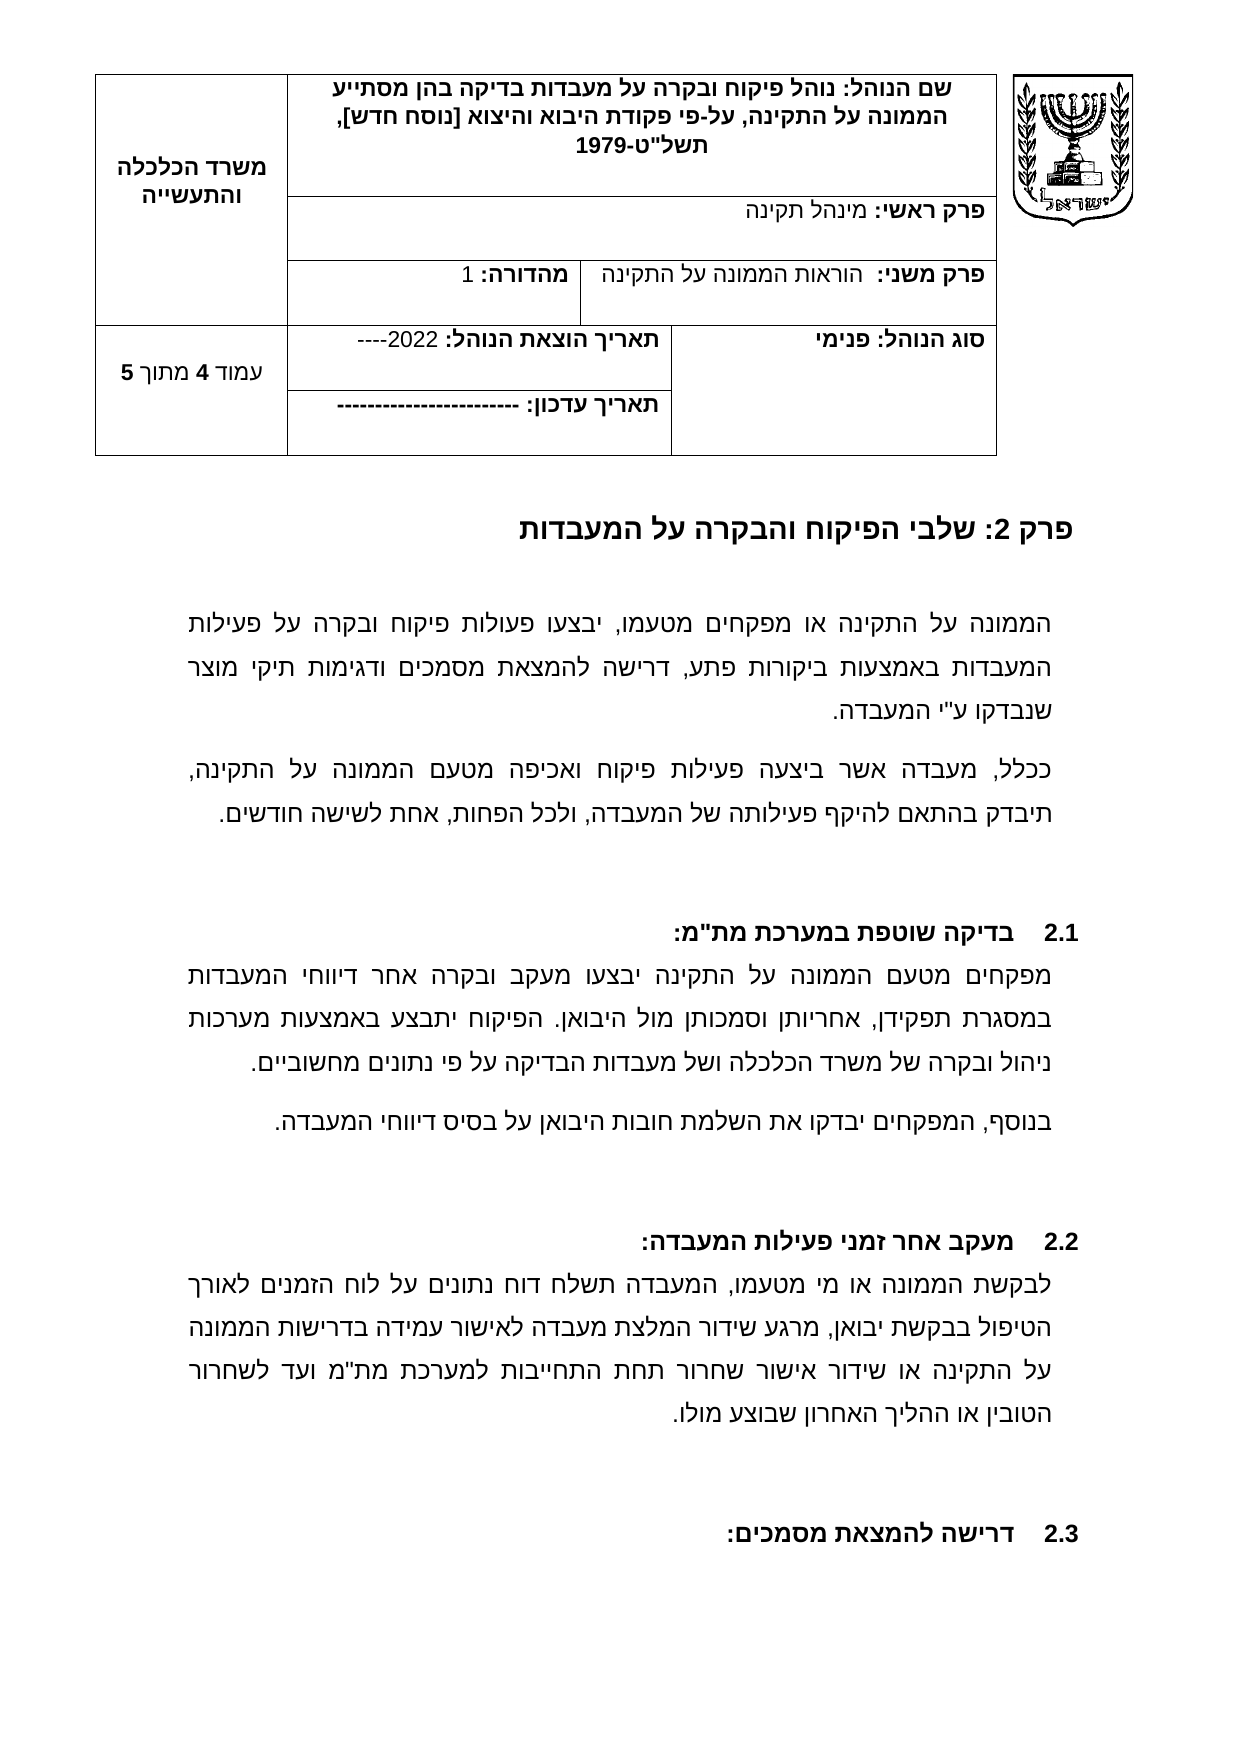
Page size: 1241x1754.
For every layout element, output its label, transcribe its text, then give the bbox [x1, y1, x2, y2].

list בדיקה שוטפת במערכת מת"מ: [187, 918, 1044, 947]
subtitle פרק 2: שלבי הפיקוח והבקרה על המעבדות [269, 512, 1073, 546]
text מפקחים מטעם הממונה על התקינה יבצעו מעקב ובקרה אחר דיווחי המעבדות במסגרת תפקידן, אחריותן וסמכותן מול היבואן. הפיקוח יתבצע באמצעות מערכות ניהול ובקרה של משרד הכלכלה ושל מעבדות הבדיקה על פי נתונים מחשוביים. [187, 961, 1053, 1076]
text ככלל, מעבדה אשר ביצעה פעילות פיקוח ואכיפה מטעם הממונה על התקינה, תיבדק בהתאם להיקף פעילותה של המעבדה, ולכל הפחות, אחת לשישה חודשים. [187, 755, 1053, 827]
text הממונה על התקינה או מפקחים מטעמו, יבצעו פעולות פיקוח ובקרה על פעילות המעבדות באמצעות ביקורות פתע, דרישה להמצאת מסמכים ודגימות תיקי מוצר שנבדקו ע"י המעבדה. [187, 609, 1053, 724]
list מעקב אחר זמני פעילות המעבדה: [187, 1227, 1044, 1256]
text לבקשת הממונה או מי מטעמו, המעבדה תשלח דוח נתונים על לוח הזמנים לאורך הטיפול בבקשת יבואן, מרגע שידור המלצת מעבדה לאישור עמידה בדרישות הממונה על התקינה או שידור אישור שחרור תחת התחייבות למערכת מת"מ ועד לשחרור הטובין או ההליך האחרון שבוצע מולו. [187, 1270, 1053, 1428]
picture [1012, 74, 1134, 227]
text בנוסף, המפקחים יבדקו את השלמת חובות היבואן על בסיס דיווחי המעבדה. [187, 1107, 1053, 1136]
list דרישה להמצאת מסמכים: [187, 1519, 1044, 1548]
